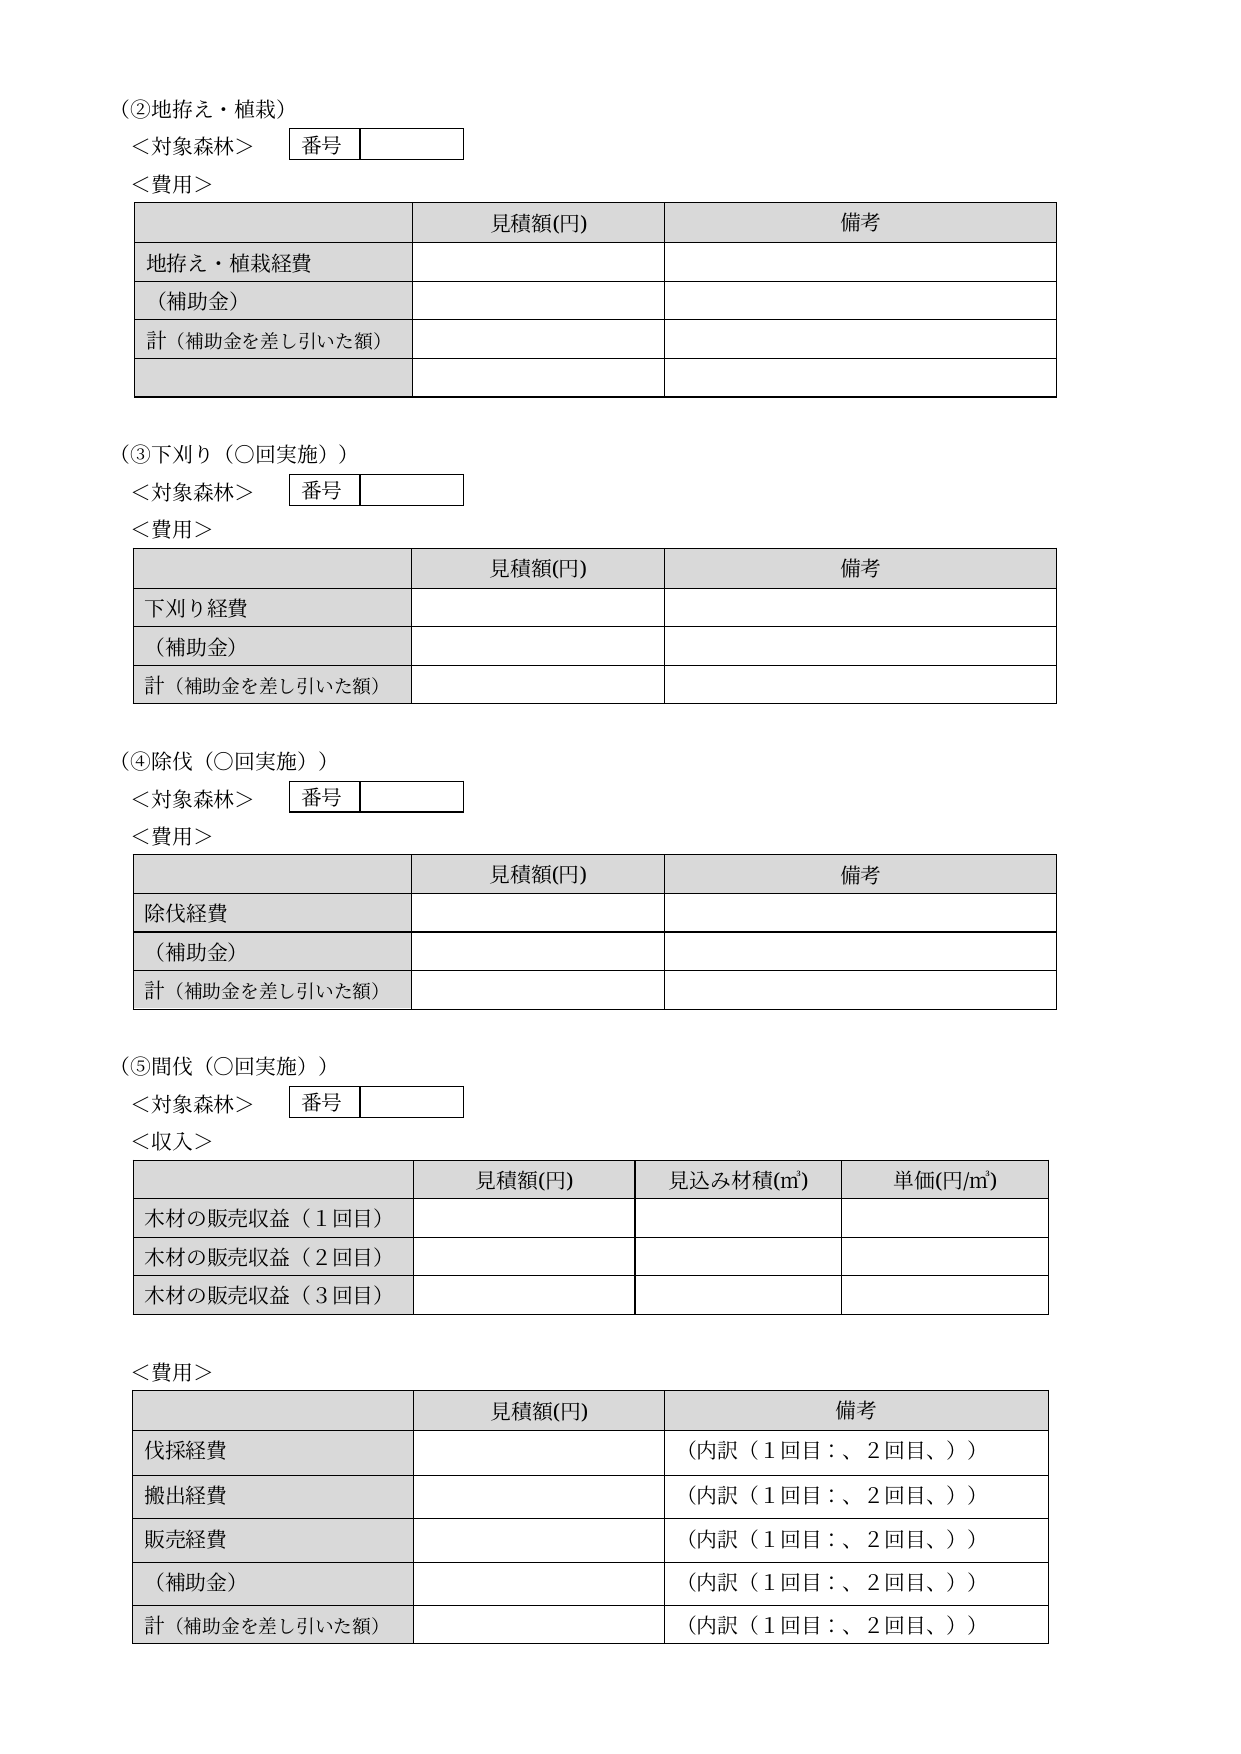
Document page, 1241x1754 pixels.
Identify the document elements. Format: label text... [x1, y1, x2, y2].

table_cell [412, 894, 664, 931]
table_header 番号 [290, 475, 359, 504]
text ＜収入＞ [89, 1122, 1152, 1159]
text （⑤間伐（○回実施）） [89, 1047, 1152, 1084]
table_cell [414, 1606, 664, 1643]
table_cell （内訳（１回目：、２回目、）） [665, 1563, 1048, 1605]
table_cell [842, 1238, 1048, 1275]
text （④除伐（○回実施）） [89, 742, 1152, 779]
table_cell （補助金） [134, 933, 411, 970]
table_cell （補助金） [133, 1563, 413, 1605]
table_cell [665, 971, 1056, 1008]
text ＜費用＞ [89, 817, 1152, 854]
table_cell [413, 320, 664, 358]
table_header [361, 129, 463, 159]
table_cell [665, 320, 1056, 358]
text ＜費用＞ [89, 510, 1152, 547]
table_cell [842, 1199, 1048, 1237]
table_cell （補助金） [134, 627, 411, 665]
table_header 備考 [665, 855, 1056, 893]
table_header 番号 [290, 782, 359, 811]
table_cell [413, 359, 664, 396]
table_cell [414, 1276, 634, 1314]
table_cell [135, 359, 412, 396]
table_cell [636, 1276, 841, 1314]
table_header 見積額(円) [414, 1161, 634, 1198]
table_cell [412, 933, 664, 970]
table_cell [414, 1431, 664, 1475]
table_cell [412, 971, 664, 1008]
table_header 見積額(円) [413, 203, 664, 242]
table_cell 木材の販売収益（２回目） [134, 1238, 413, 1275]
table_cell [412, 627, 664, 665]
table_cell [412, 589, 664, 626]
table_cell 木材の販売収益（１回目） [134, 1199, 413, 1237]
table_cell [665, 666, 1056, 703]
table_header 見積額(円) [412, 855, 664, 893]
table_cell 除伐経費 [134, 894, 411, 931]
table_header 単価(円/㎥) [842, 1161, 1048, 1198]
table_cell [414, 1238, 634, 1275]
table_cell [665, 933, 1056, 970]
table_cell （内訳（１回目：、２回目、）） [665, 1606, 1048, 1643]
table_cell [665, 627, 1056, 665]
table_cell [665, 282, 1056, 319]
table_cell [414, 1563, 664, 1605]
table_header 見積額(円) [414, 1391, 664, 1430]
table_header 番号 [290, 1087, 359, 1117]
table_cell 地拵え・植栽経費 [135, 243, 412, 281]
table_cell [665, 894, 1056, 931]
table_header 備考 [665, 203, 1056, 242]
table_cell [414, 1519, 664, 1562]
table_header 備考 [665, 549, 1056, 588]
text （②地拵え・植栽） [89, 89, 1152, 127]
table_header [134, 1161, 413, 1198]
table_cell [413, 243, 664, 281]
text ＜対象森林＞ [89, 779, 1152, 817]
table_cell 木材の販売収益（３回目） [134, 1276, 413, 1314]
table_header [133, 1391, 413, 1430]
table_header 番号 [290, 129, 359, 159]
table_header [135, 203, 412, 242]
text ＜費用＞ [89, 164, 1152, 202]
table_header [134, 855, 411, 893]
table_cell [636, 1199, 841, 1237]
table_cell [636, 1238, 841, 1275]
table_cell [842, 1276, 1048, 1314]
table_cell [665, 243, 1056, 281]
text ＜対象森林＞ [89, 472, 1152, 510]
table_cell [413, 282, 664, 319]
table_cell （内訳（１回目：、２回目、）） [665, 1476, 1048, 1518]
table_cell 計（補助金を差し引いた額） [134, 666, 411, 703]
table_cell 計（補助金を差し引いた額） [133, 1606, 413, 1643]
table_cell （補助金） [135, 282, 412, 319]
text ＜対象森林＞ [89, 127, 1152, 164]
table_header [361, 782, 463, 811]
text ＜費用＞ [89, 1352, 1152, 1390]
table_cell [414, 1476, 664, 1518]
table_cell [414, 1199, 634, 1237]
table_cell [665, 589, 1056, 626]
table_cell 下刈り経費 [134, 589, 411, 626]
table_header [361, 475, 463, 504]
table_cell [665, 359, 1056, 396]
table_cell （内訳（１回目：、２回目、）） [665, 1431, 1048, 1475]
table_cell 計（補助金を差し引いた額） [134, 971, 411, 1008]
table_cell 伐採経費 [133, 1431, 413, 1475]
table_cell 搬出経費 [133, 1476, 413, 1518]
text ＜対象森林＞ [89, 1084, 1152, 1122]
table_cell [412, 666, 664, 703]
text （③下刈り（○回実施）） [89, 435, 1152, 472]
table_header 備考 [665, 1391, 1048, 1430]
table_cell 計（補助金を差し引いた額） [135, 320, 412, 358]
table_cell 販売経費 [133, 1519, 413, 1562]
table_header [134, 549, 411, 588]
table_header 見積額(円) [412, 549, 664, 588]
table_cell （内訳（１回目：、２回目、）） [665, 1519, 1048, 1562]
table_header 見込み材積(㎥) [636, 1161, 841, 1198]
table_header [361, 1087, 463, 1117]
